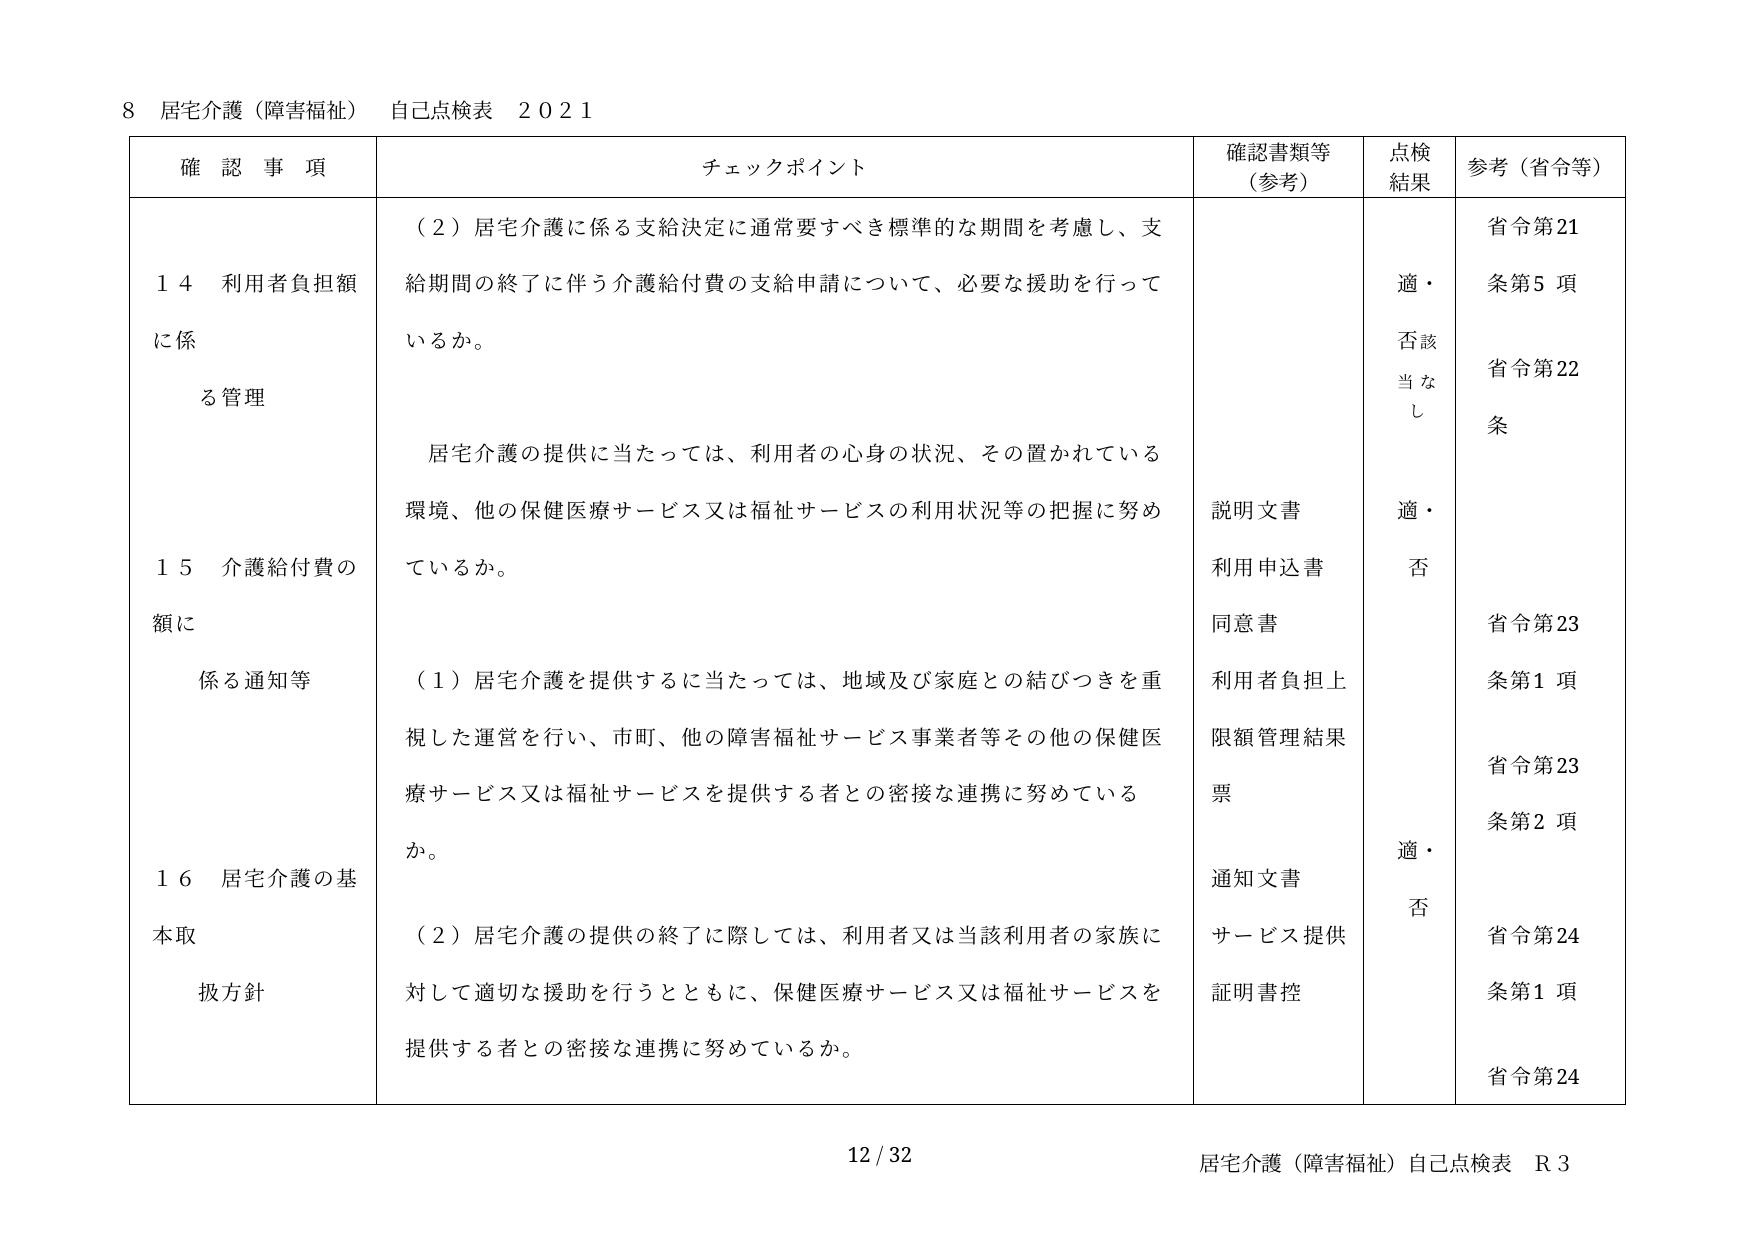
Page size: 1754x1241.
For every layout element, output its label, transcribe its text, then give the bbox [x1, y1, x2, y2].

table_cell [1194, 198, 1363, 1104]
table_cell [377, 198, 1193, 1104]
table_header 参考（省令等） [1456, 137, 1625, 197]
table_header チェックポイント [377, 137, 1193, 197]
table_header 点検 結果 [1364, 137, 1455, 197]
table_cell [130, 198, 376, 1104]
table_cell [1456, 198, 1625, 1104]
table_header 確 認 事 項 [130, 137, 376, 197]
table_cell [1364, 198, 1455, 1104]
table_header 確認書類等 （参考） [1194, 137, 1363, 197]
